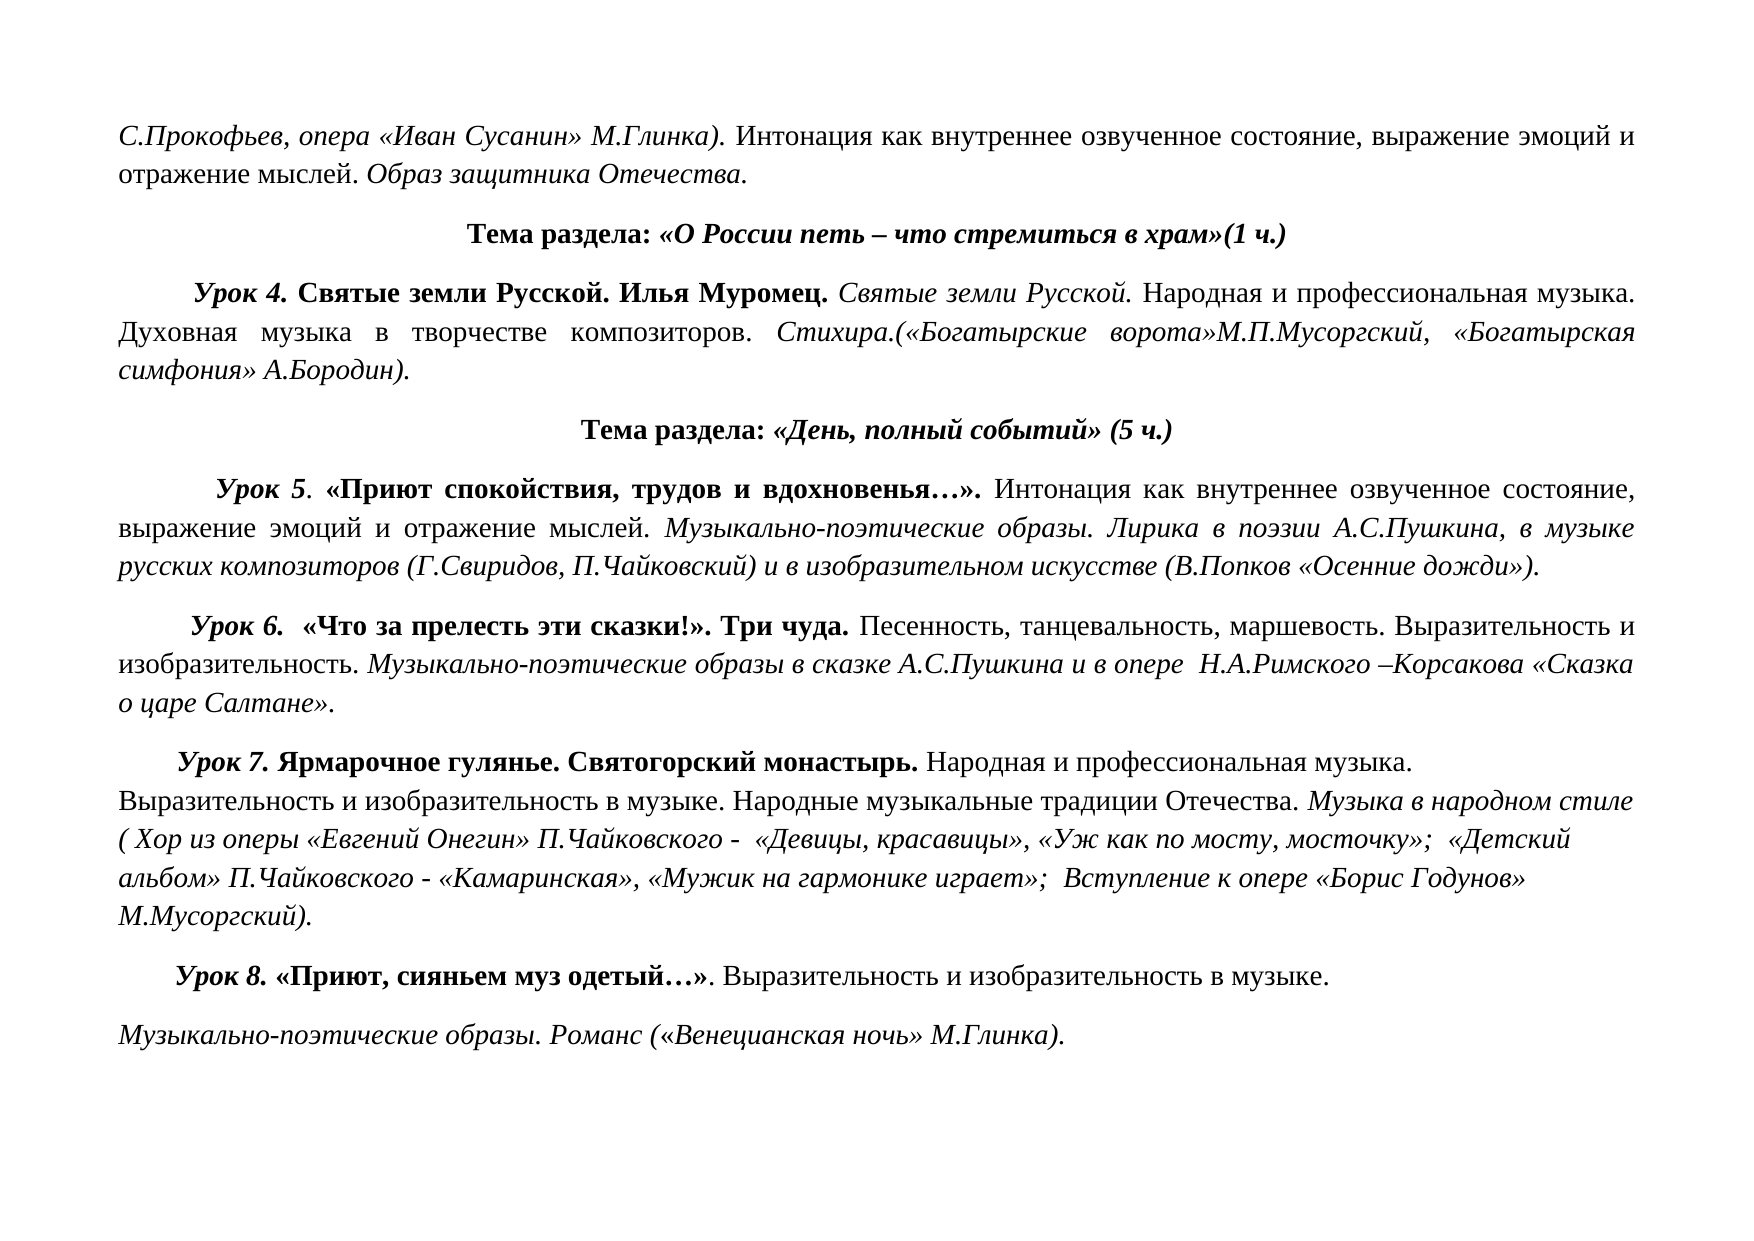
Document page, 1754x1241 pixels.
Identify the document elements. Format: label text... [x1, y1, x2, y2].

text Урок 7. Ярмарочное гулянье. Святогорский монастырь. Народная и профессиональная музыка. Выразительность и изобразительность в музыке. Народные музыкальные традиции Отечества. Музыка в народном стиле ( Хор из оперы «Евгений Онегин» П.Чайковского - «Девицы, красавицы», «Уж как по мосту, мосточку»; «Детский альбом» П.Чайковского - «Камаринская», «Мужик на гармонике играет»; Вступление к опере «Борис Годунов» М.Мусоргский). [118, 744, 1636, 932]
text Урок 5. «Приют спокойствия, трудов и вдохновенья…». Интонация как внутреннее озвученное состояние, выражение эмоций и отражение мыслей. Музыкально-поэтические образы. Лирика в поэзии А.С.Пушкина, в музыке русских композиторов (Г.Свиридов, П.Чайковский) и в изобразительном искусстве (В.Попков «Осенние дожди»). [118, 471, 1636, 582]
text Тема раздела: «О России петь – что стремиться в храм»(1 ч.) [118, 216, 1636, 249]
text Урок 6. «Что за прелесть эти сказки!». Три чуда. Песенность, танцевальность, маршевость. Выразительность и изобразительность. Музыкально-поэтические образы в сказке А.С.Пушкина и в опере Н.А.Римского –Корсакова «Сказка о царе Салтане». [118, 608, 1636, 718]
text Музыкально-поэтические образы. Романс («Венецианская ночь» М.Глинка). [118, 1017, 1636, 1051]
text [118, 118, 1636, 190]
text Урок 8. «Приют, сияньем муз одетый…». Выразительность и изобразительность в музыке. [118, 958, 1636, 991]
text Урок 4. Святые земли Русской. Илья Муромец. Святые земли Русской. Народная и профессиональная музыка. Духовная музыка в творчестве композиторов. Стихира.(«Богатырские ворота»М.П.Мусоргский, «Богатырская симфония» А.Бородин). [118, 275, 1636, 386]
text Тема раздела: «День, полный событий» (5 ч.) [118, 412, 1636, 445]
